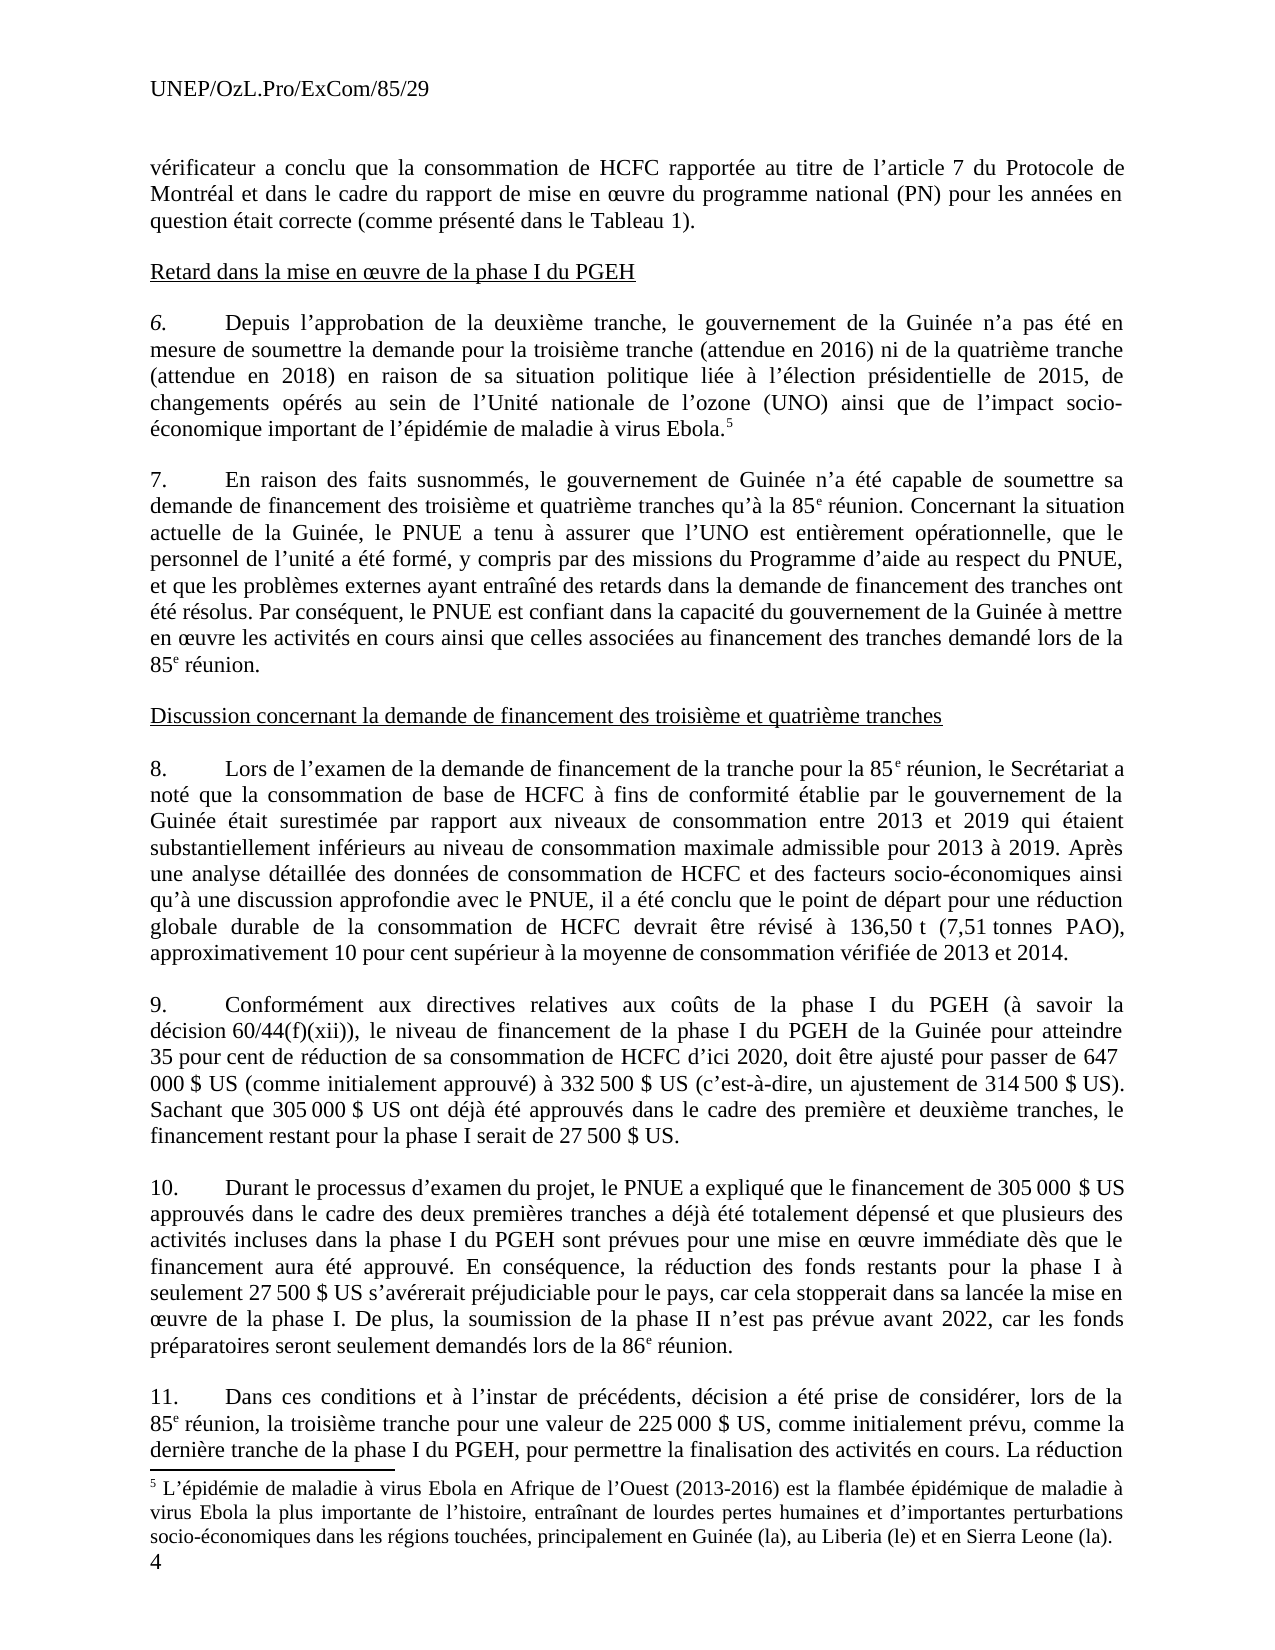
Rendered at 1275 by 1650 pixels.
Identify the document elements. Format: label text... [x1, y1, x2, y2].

subtitle Durant le processus d’examen du projet, le PNUE a expliqué que le financement de 305 000 $ US approuvés dans le cadre des deux premières tranches a déjà été totalement dépensé et que plusieurs des activités incluses dans la phase I du PGEH sont prévues pour une mise en œuvre immédiate dès que le financement aura été approuvé. En conséquence, la réduction des fonds restants pour la phase I à seulement 27 500 $ US s’avérerait préjudiciable pour le pays, car cela stopperait dans sa lancée la mise en œuvre de la phase I. De plus, la soumission de la phase II n’est pas prévue avant 2022, car les fonds préparatoires seront seulement demandés lors de la 86e réunion. [150, 1174, 1125, 1358]
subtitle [150, 154, 1125, 233]
subtitle Depuis l’approbation de la deuxième tranche, le gouvernement de la Guinée n’a pas été en mesure de soumettre la demande pour la troisième tranche (attendue en 2016) ni de la quatrième tranche (attendue en 2018) en raison de sa situation politique liée à l’élection présidentielle de 2015, de changements opérés au sein de l’Unité nationale de l’ozone (UNO) ainsi que de l’impact socio-économique important de l’épidémie de maladie à virus Ebola. [150, 309, 1125, 441]
subtitle Lors de l’examen de la demande de financement de la tranche pour la 85e réunion, le Secrétariat a noté que la consommation de base de HCFC à fins de conformité établie par le gouvernement de la Guinée était surestimée par rapport aux niveaux de consommation entre 2013 et 2019 qui étaient substantiellement inférieurs au niveau de consommation maximale admissible pour 2013 à 2019. Après une analyse détaillée des données de consommation de HCFC et des facteurs socio-économiques ainsi qu’à une discussion approfondie avec le PNUE, il a été conclu que le point de départ pour une réduction globale durable de la consommation de HCFC devrait être révisé à 136,50 t (7,51 tonnes PAO), approximativement 10 pour cent supérieur à la moyenne de consommation vérifiée de 2013 et 2014. [150, 755, 1125, 966]
subtitle Retard dans la mise en œuvre de la phase I du PGEH [150, 258, 1125, 284]
text Discussion concernant la demande de financement des troisième et quatrième tranches [150, 702, 1125, 728]
subtitle Conformément aux directives relatives aux coûts de la phase I du PGEH (à savoir la décision 60/44(f)(xii)), le niveau de financement de la phase I du PGEH de la Guinée pour atteindre 35 pour cent de réduction de sa consommation de HCFC d’ici 2020, doit être ajusté pour passer de 647 000 $ US (comme initialement approuvé) à 332 500 $ US (c’est-à-dire, un ajustement de 314 500 $ US). Sachant que 305 000 $ US ont déjà été approuvés dans le cadre des première et deuxième tranches, le financement restant pour la phase I serait de 27 500 $ US. [150, 991, 1125, 1149]
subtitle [150, 1383, 1125, 1462]
subtitle En raison des faits susnommés, le gouvernement de Guinée n’a été capable de soumettre sa demande de financement des troisième et quatrième tranches qu’à la 85e réunion. Concernant la situation actuelle de la Guinée, le PNUE a tenu à assurer que l’UNO est entièrement opérationnelle, que le personnel de l’unité a été formé, y compris par des missions du Programme d’aide au respect du PNUE, et que les problèmes externes ayant entraîné des retards dans la demande de financement des tranches ont été résolus. Par conséquent, le PNUE est confiant dans la capacité du gouvernement de la Guinée à mettre en œuvre les activités en cours ainsi que celles associées au financement des tranches demandé lors de la 85e réunion. [150, 466, 1125, 677]
